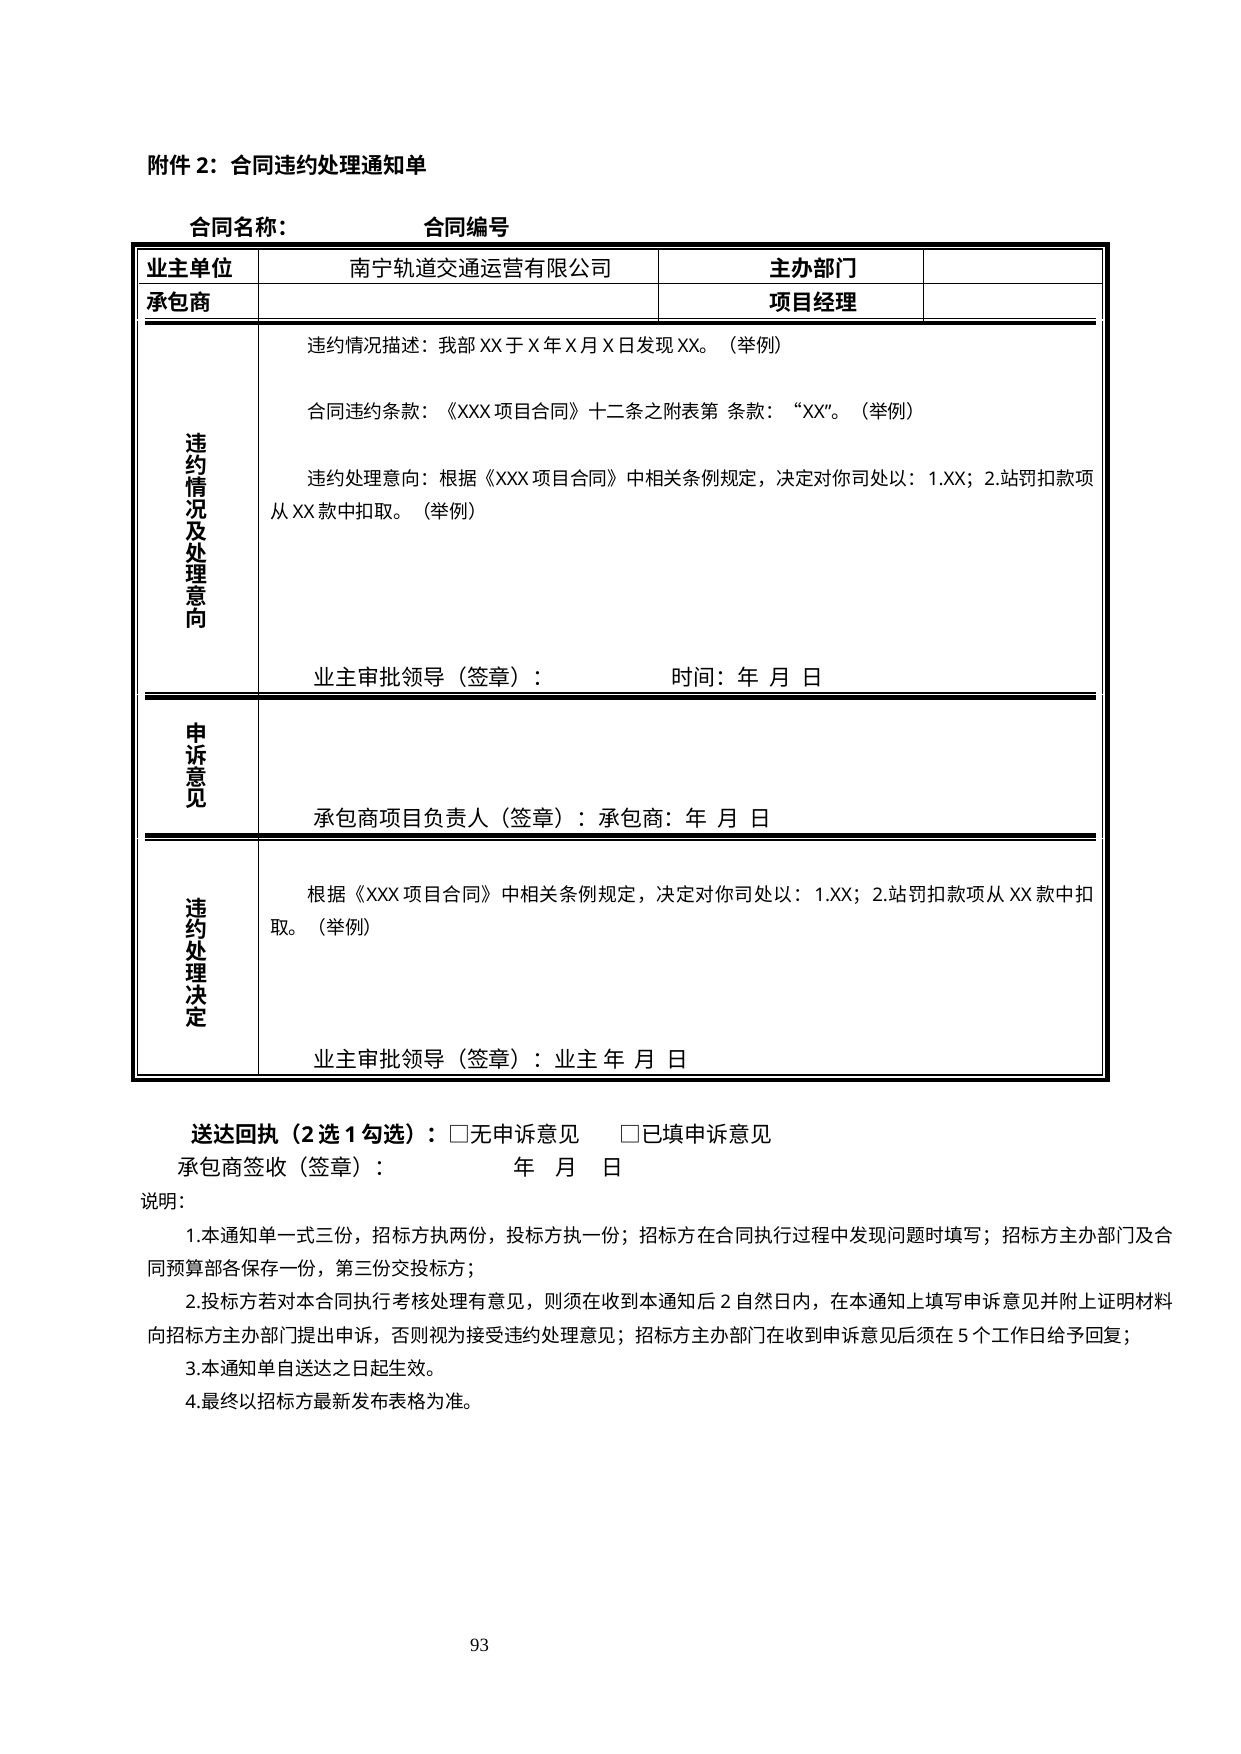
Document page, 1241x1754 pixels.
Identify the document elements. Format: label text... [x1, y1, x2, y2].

table_cell 根据《XXX项目合同》中相关条例规定，决定对你司处以：1.XX；2.站罚扣款项从XX款中扣取。（举例） 业主审批领导（签章）：业主 年 月 日 [259, 833, 1105, 1074]
table_header 主办部门 [659, 250, 923, 283]
table_cell 承包商项目负责人（签章）：承包商：年 月 日 [259, 692, 1105, 833]
text 4.最终以招标方最新发布表格为准。 [148, 1382, 1128, 1415]
table_header 业主单位 [138, 250, 258, 283]
table_cell [259, 284, 658, 317]
table_header [924, 250, 1102, 283]
table_cell [924, 284, 1102, 317]
text 承包商签收（签章）： 年 月 日 [133, 1149, 1174, 1182]
text 合同名称： 合同编号 [133, 209, 1092, 242]
text 1.本通知单一式三份，招标方执两份，投标方执一份；招标方在合同执行过程中发现问题时填写；招标方主办部门及合同预算部各保存一份，第三份交投标方； [148, 1215, 1174, 1282]
text 送达回执（2选1勾选）：□无申诉意见 □已填申诉意见 [148, 1115, 1174, 1149]
text 2.投标方若对本合同执行考核处理有意见，则须在收到本通知后2自然日内，在本通知上填写申诉意见并附上证明材料向招标方主办部门提出申诉，否则视为接受违约处理意见；招标方主办部门在收到申诉意见后须在5个工作日给予回复； [148, 1282, 1174, 1349]
text 说明： [140, 1182, 1174, 1215]
table_cell 违约情况及处理意向 [135, 318, 258, 692]
table_cell 承包商 [138, 284, 258, 317]
subtitle 附件2：合同违约处理通知单 [148, 148, 1095, 179]
table_cell 项目经理 [659, 284, 923, 317]
table_cell 申诉意见 [135, 692, 258, 833]
table_cell 违约处理决定 [135, 833, 258, 1074]
table_header 南宁轨道交通运营有限公司 [259, 250, 658, 283]
table_cell 违约情况描述：我部XX于X年X月X日发现XX。（举例） 合同违约条款：《XXX项目合同》十二条之附表第 条款：“XX”。（举例） 违约处理意向：根据《XXX项目合同》中相关条例规定，决定对你司处以：1.XX；2.站罚扣款项从XX款中扣取。（举例） 业主审批领导（签章）： 时间：年 月 日 [259, 318, 1105, 692]
text 3.本通知单自送达之日起生效。 [148, 1349, 1128, 1382]
